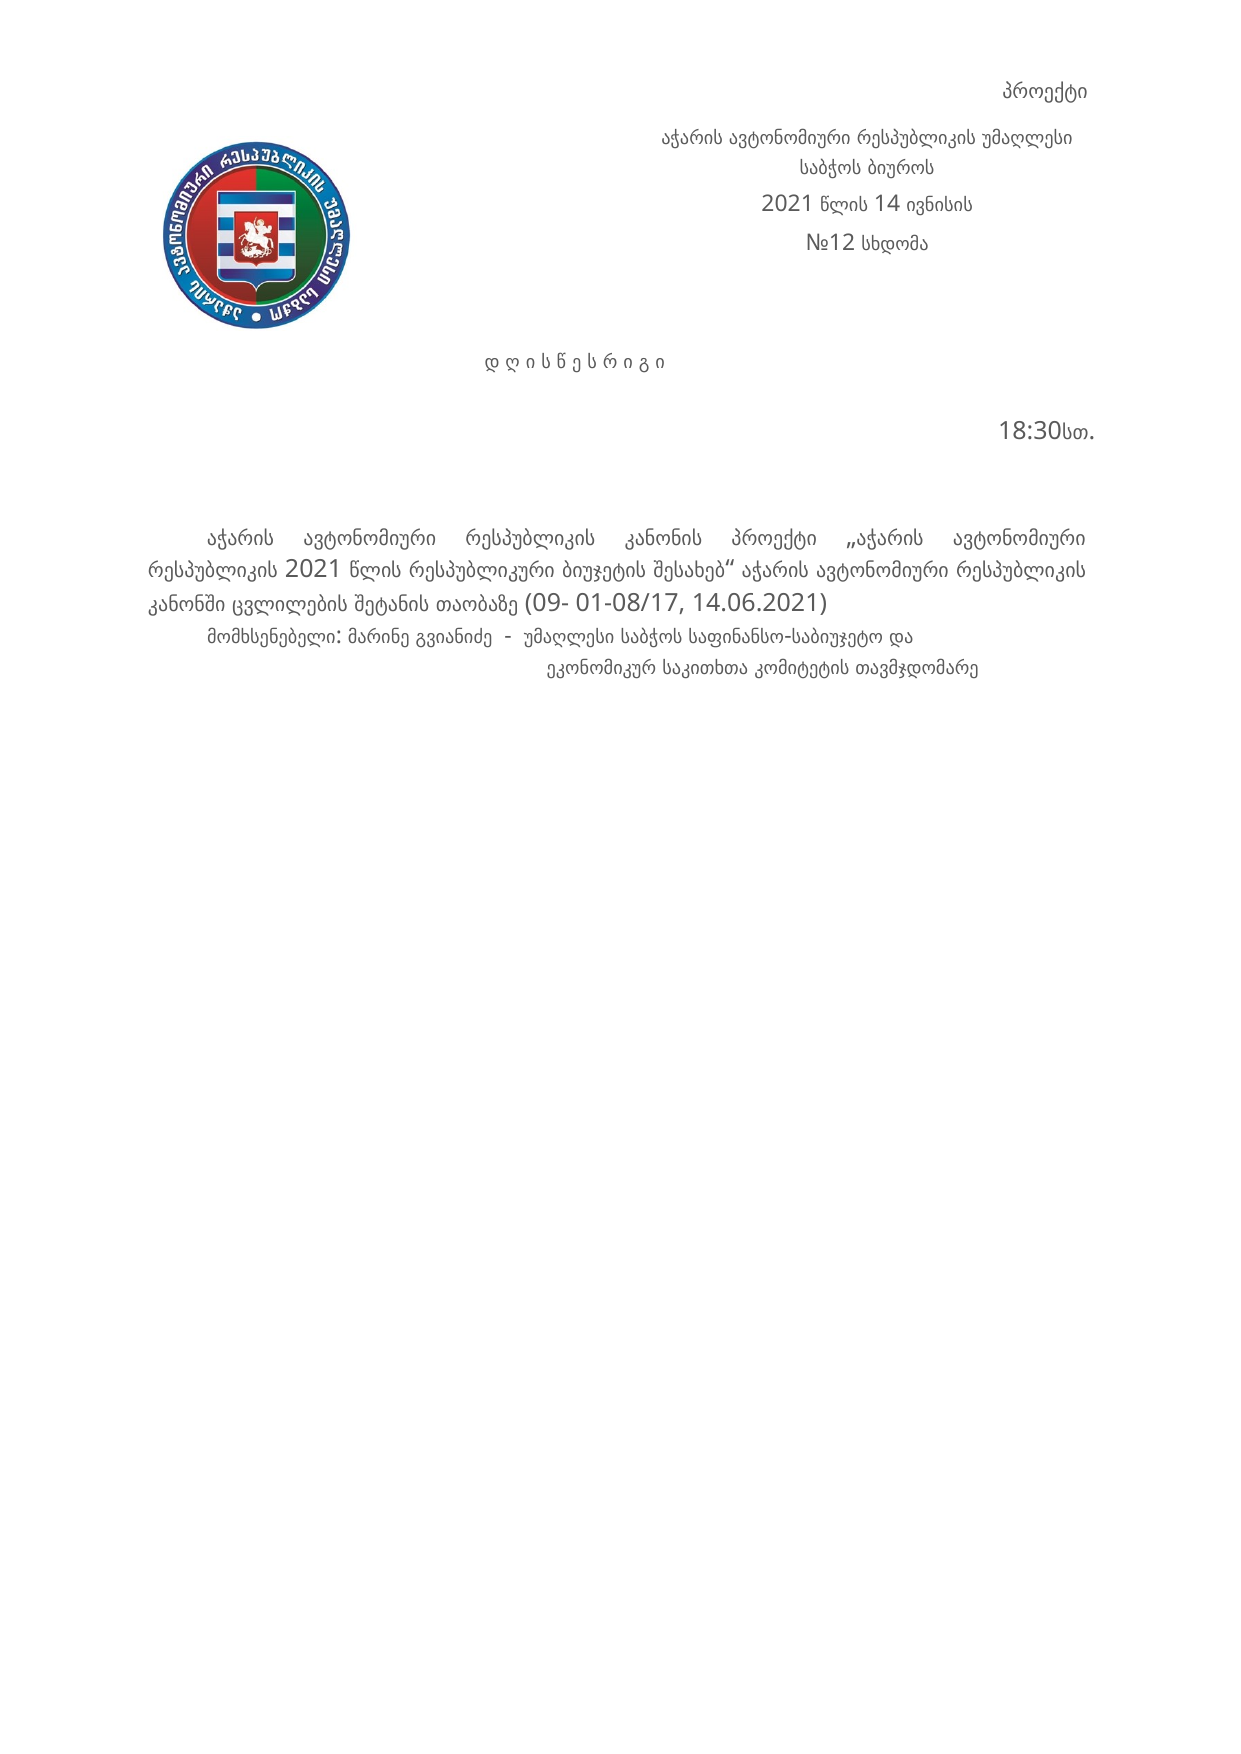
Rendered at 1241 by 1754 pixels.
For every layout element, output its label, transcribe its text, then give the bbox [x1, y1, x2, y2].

text 18:30სთ. [998, 413, 1121, 447]
text პროექტი [135, 72, 1087, 106]
text ეკონომიკურ საკითხთა კომიტეტის თავმჯდომარე [546, 650, 1121, 681]
picture [161, 136, 357, 331]
text №12 სხდომა [636, 219, 1098, 258]
text მომხსენებელი: მარინე გვიანიძე - უმაღლესი საბჭოს საფინანსო-საბიუჯეტო და [207, 618, 1121, 650]
text დ ღ ი ს წ ე ს რ ი გ ი [484, 344, 755, 375]
text აჭარის ავტონომიური რესპუბლიკის კანონის პროექტი „აჭარის ავტონომიური რესპუბლიკის 2021 წლის რესპუბლიკური ბიუჯეტის შესახებ“ აჭარის ავტონომიური რესპუბლიკის კანონში ცვლილების შეტანის თაობაზე (09- 01-08/17, 14.06.2021) [148, 518, 1086, 618]
text 2021 წლის 14 ივნისის [636, 181, 1098, 219]
text აჭარის ავტონომიური რესპუბლიკის უმაღლესი საბჭოს ბიუროს [636, 120, 1098, 181]
